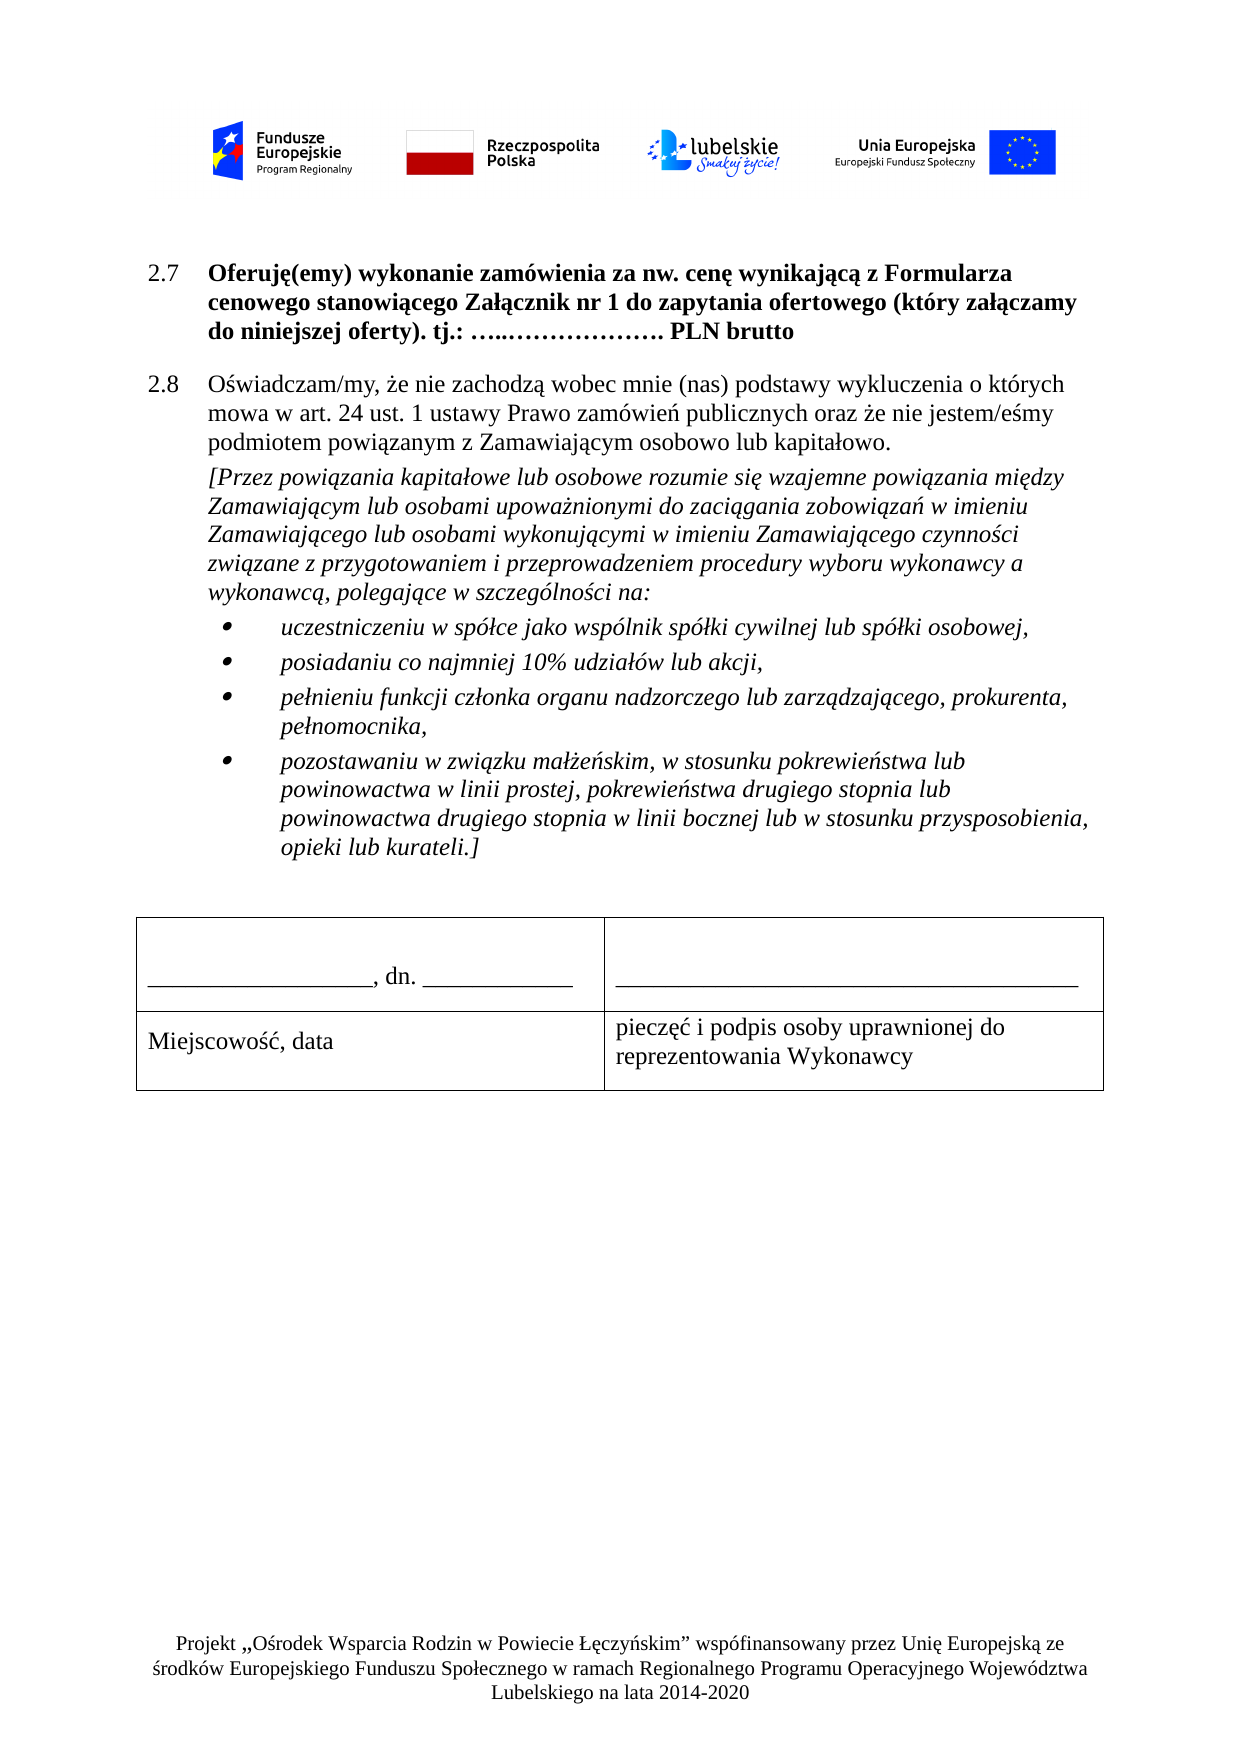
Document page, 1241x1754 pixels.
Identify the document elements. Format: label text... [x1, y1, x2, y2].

picture [147, 101, 1089, 199]
list pełnieniu funkcji członka organu nadzorczego lub zarządzającego, prokurenta, pełnomocnika, [221, 682, 1092, 739]
list pozostawaniu w związku małżeńskim, w stosunku pokrewieństwa lub powinowactwa w linii prostej, pokrewieństwa drugiego stopnia lub powinowactwa drugiego stopnia w linii bocznej lub w stosunku przysposobienia, opieki lub kurateli.] [221, 746, 1092, 861]
list Oferuję(emy) wykonanie zamówienia za nw. cenę wynikającą z Formularza cenowego stanowiącego Załącznik nr 1 do zapytania ofertowego (który załączamy do niniejszej oferty). tj.: …..………………. PLN brutto [148, 258, 1092, 344]
list Oświadczam/my, że nie zachodzą wobec mnie (nas) podstawy wykluczenia o których mowa w art. 24 ust. 1 ustawy Prawo zamówień publicznych oraz że nie jestem/eśmy podmiotem powiązanym z Zamawiającym osobowo lub kapitałowo. [148, 369, 1092, 456]
table_header _____________________________________ [605, 918, 1103, 1011]
table_cell pieczęć i podpis osoby uprawnionej do reprezentowania Wykonawcy [605, 1012, 1103, 1090]
table_cell Miejscowość, data [137, 1012, 604, 1090]
table_header __________________, dn. ____________ [137, 918, 604, 1011]
text [Przez powiązania kapitałowe lub osobowe rozumie się wzajemne powiązania między Zamawiającym lub osobami upoważnionymi do zaciągania zobowiązań w imieniu Zamawiającego lub osobami wykonującymi w imieniu Zamawiającego czynności związane z przygotowaniem i przeprowadzeniem procedury wyboru wykonawcy a wykonawcą, polegające w szczególności na: [208, 462, 1092, 606]
list posiadaniu co najmniej 10% udziałów lub akcji, [221, 647, 1092, 676]
list uczestniczeniu w spółce jako wspólnik spółki cywilnej lub spółki osobowej, [221, 612, 1092, 641]
